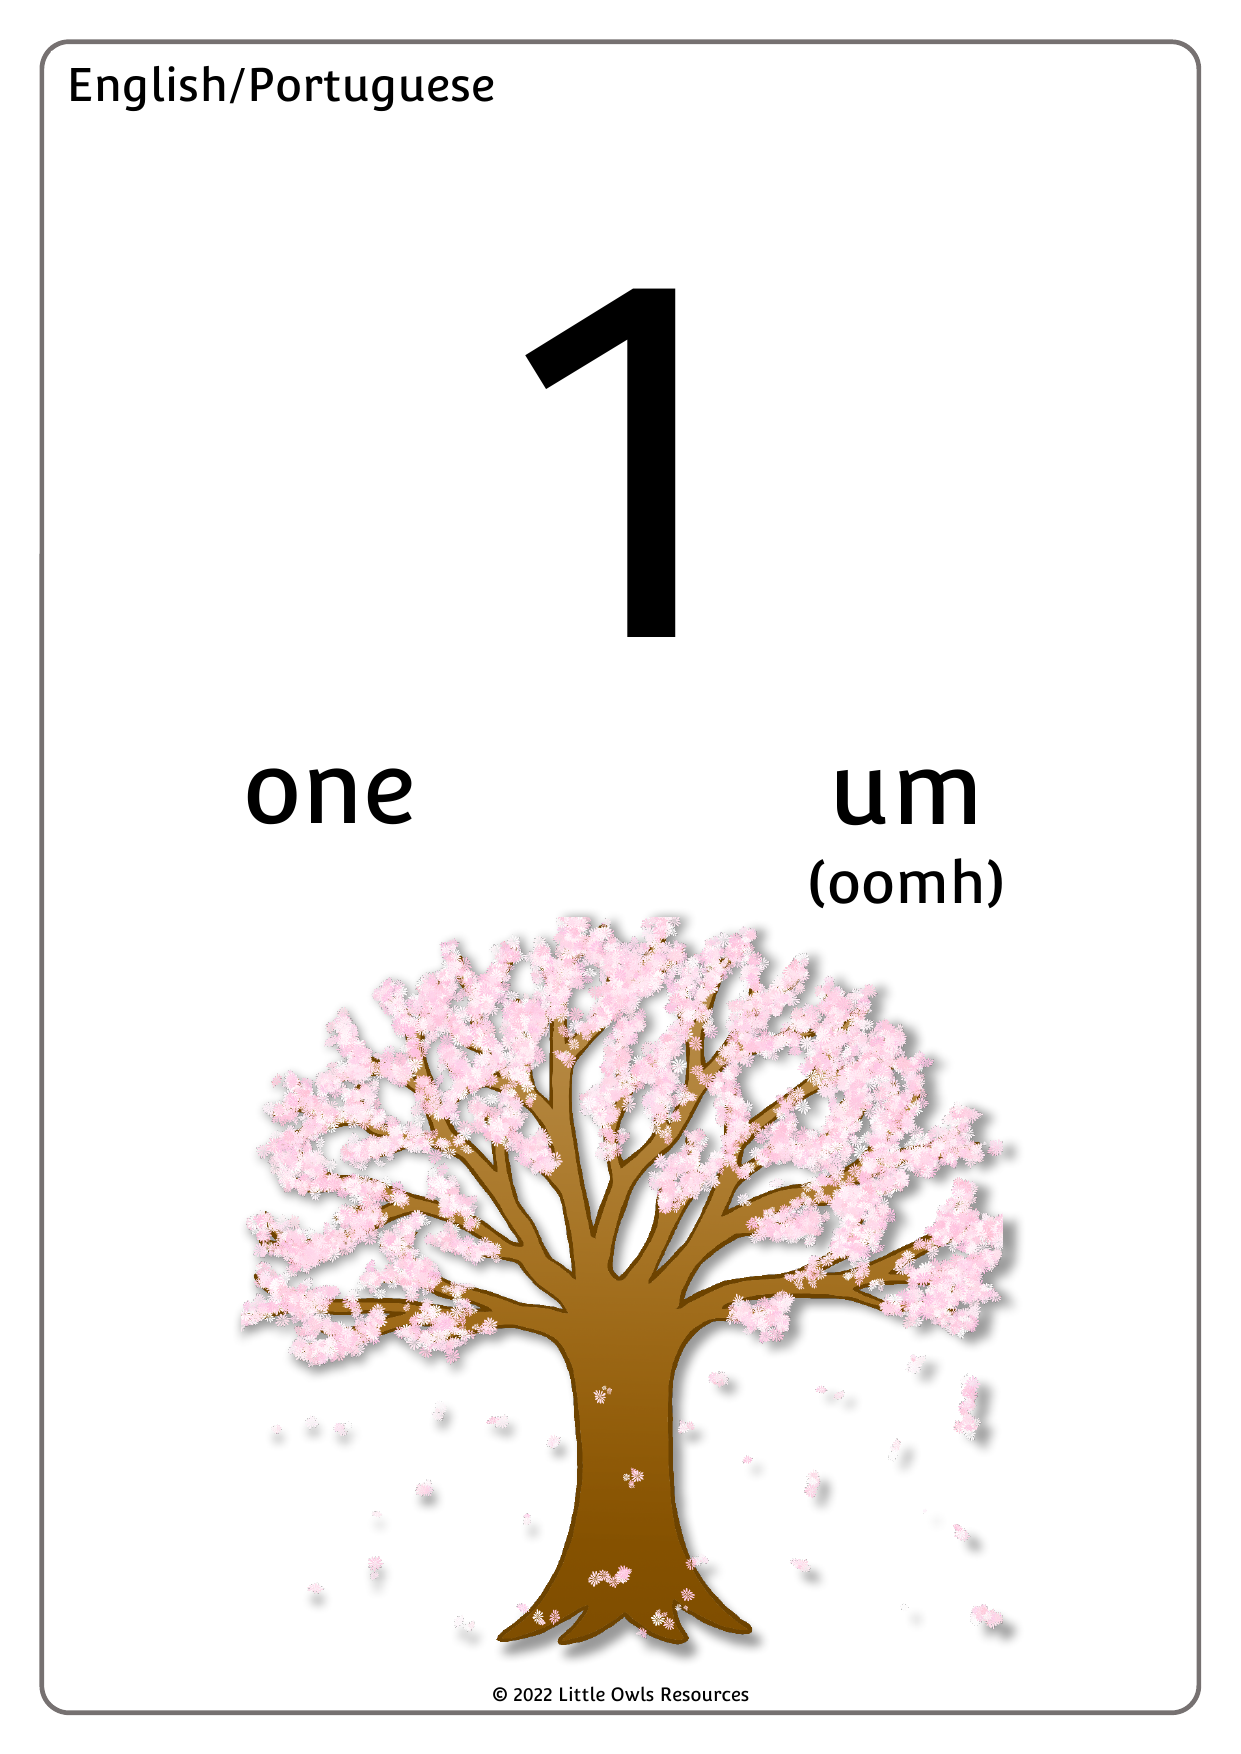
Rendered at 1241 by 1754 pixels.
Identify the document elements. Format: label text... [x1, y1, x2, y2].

picture [241, 917, 1003, 1645]
text 1 [150, 150, 1090, 775]
